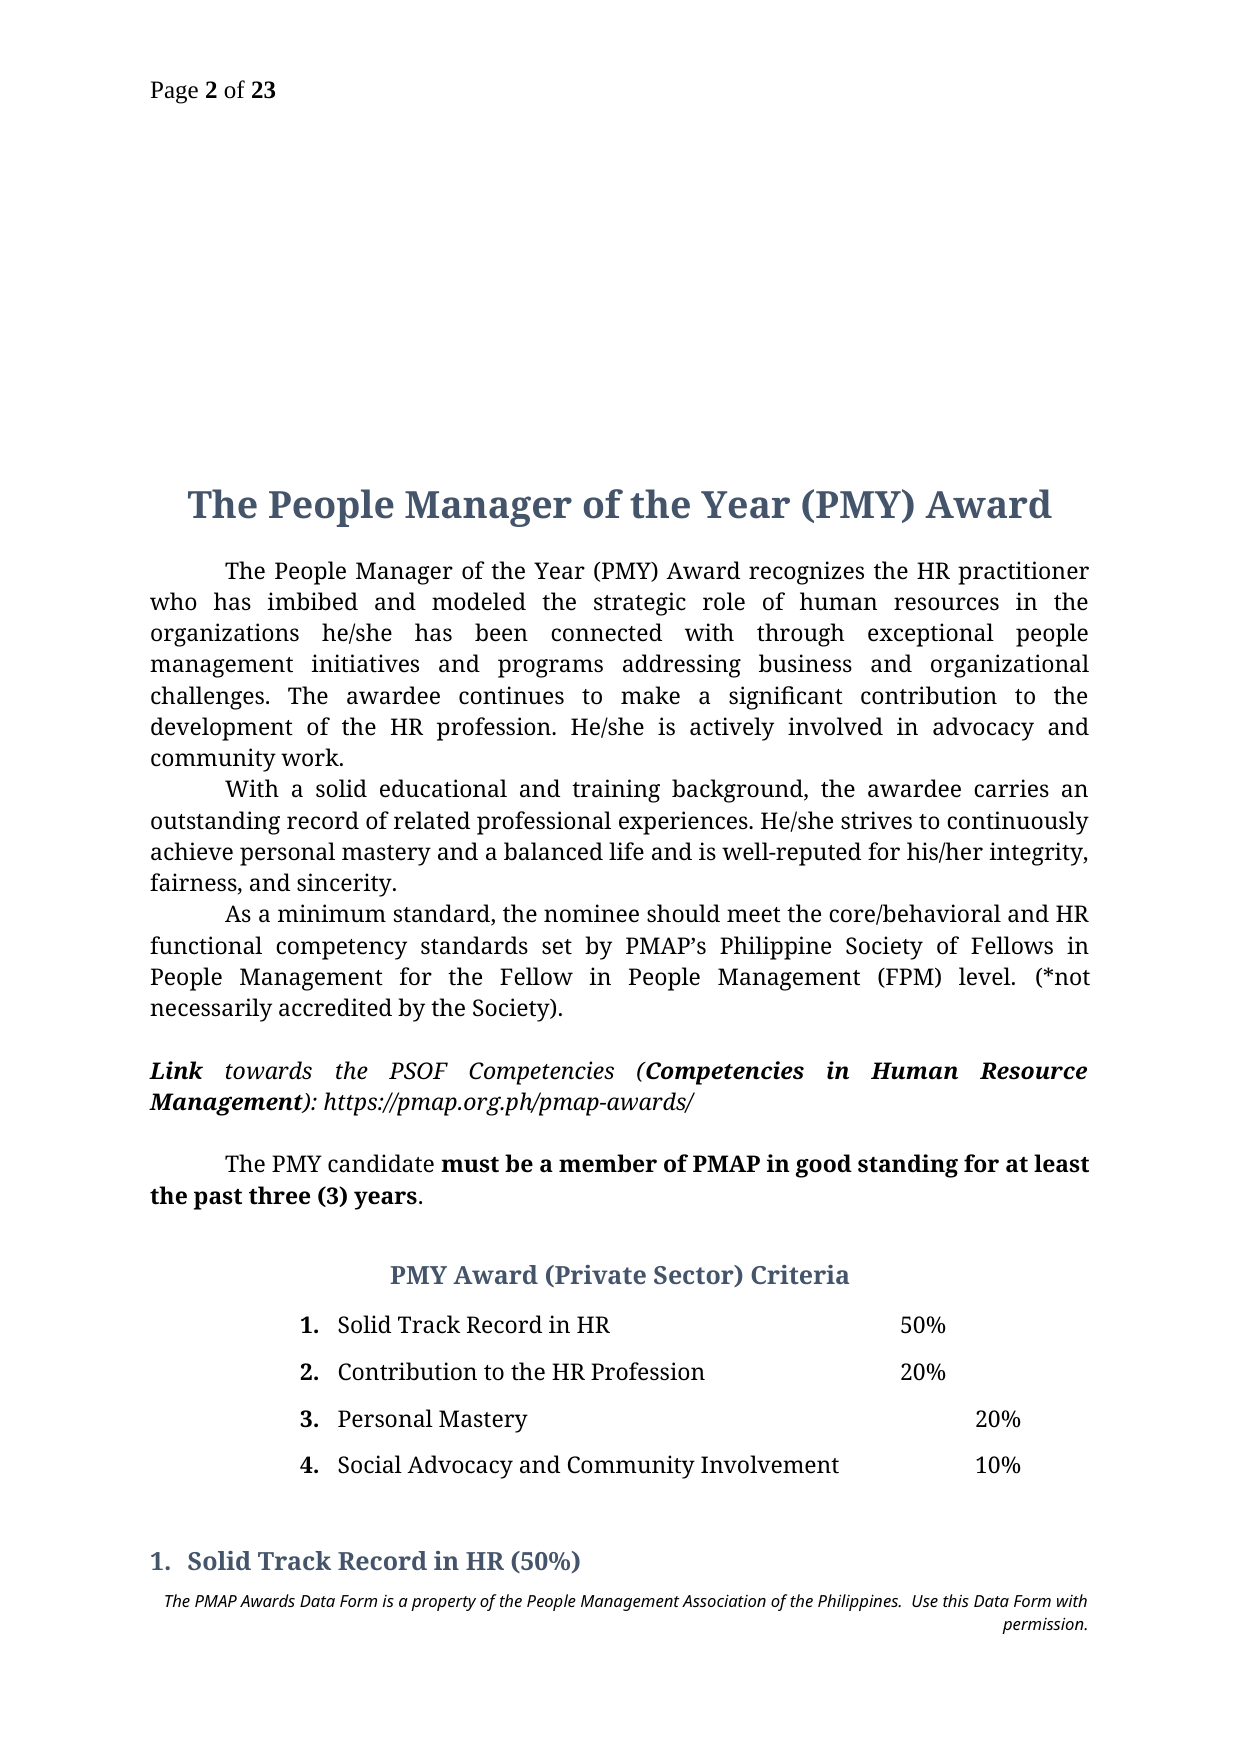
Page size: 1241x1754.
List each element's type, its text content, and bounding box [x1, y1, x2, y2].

list Social Advocacy and Community Involvement 10% [300, 1449, 1090, 1481]
text With a solid educational and training background, the awardee carries an outstanding record of related professional experiences. He/she strives to continuously achieve personal mastery and a balanced life and is well-reputed for his/her integrity, fairness, and sincerity. [150, 773, 1090, 898]
list Contribution to the HR Profession 20% [300, 1356, 1090, 1387]
list Solid Track Record in HR 50% [300, 1309, 1090, 1340]
list Personal Mastery 20% [300, 1403, 1090, 1434]
text The People Manager of the Year (PMY) Award recognizes the HR practitioner who has imbibed and modeled the strategic role of human resources in the organizations he/she has been connected with through exceptional people management initiatives and programs addressing business and organizational challenges. The awardee continues to make a significant contribution to the development of the HR profession. He/she is actively involved in advocacy and community work. [150, 555, 1090, 773]
text The People Manager of the Year (PMY) Award [150, 478, 1090, 529]
list Solid Track Record in HR (50%) [150, 1543, 1090, 1577]
text The PMY candidate must be a member of PMAP in good standing for at least the past three (3) years. [150, 1148, 1090, 1211]
text Link towards the PSOF Competencies (Competencies in Human Resource Management): https://pmap.org.ph/pmap-awards/ [150, 1055, 1090, 1117]
text As a minimum standard, the nominee should meet the core/behavioral and HR functional competency standards set by PMAP’s Philippine Society of Fellows in People Management for the Fellow in People Management (FPM) level. (*not necessarily accredited by the Society). [150, 898, 1090, 1023]
text PMY Award (Private Sector) Criteria [150, 1258, 1090, 1292]
